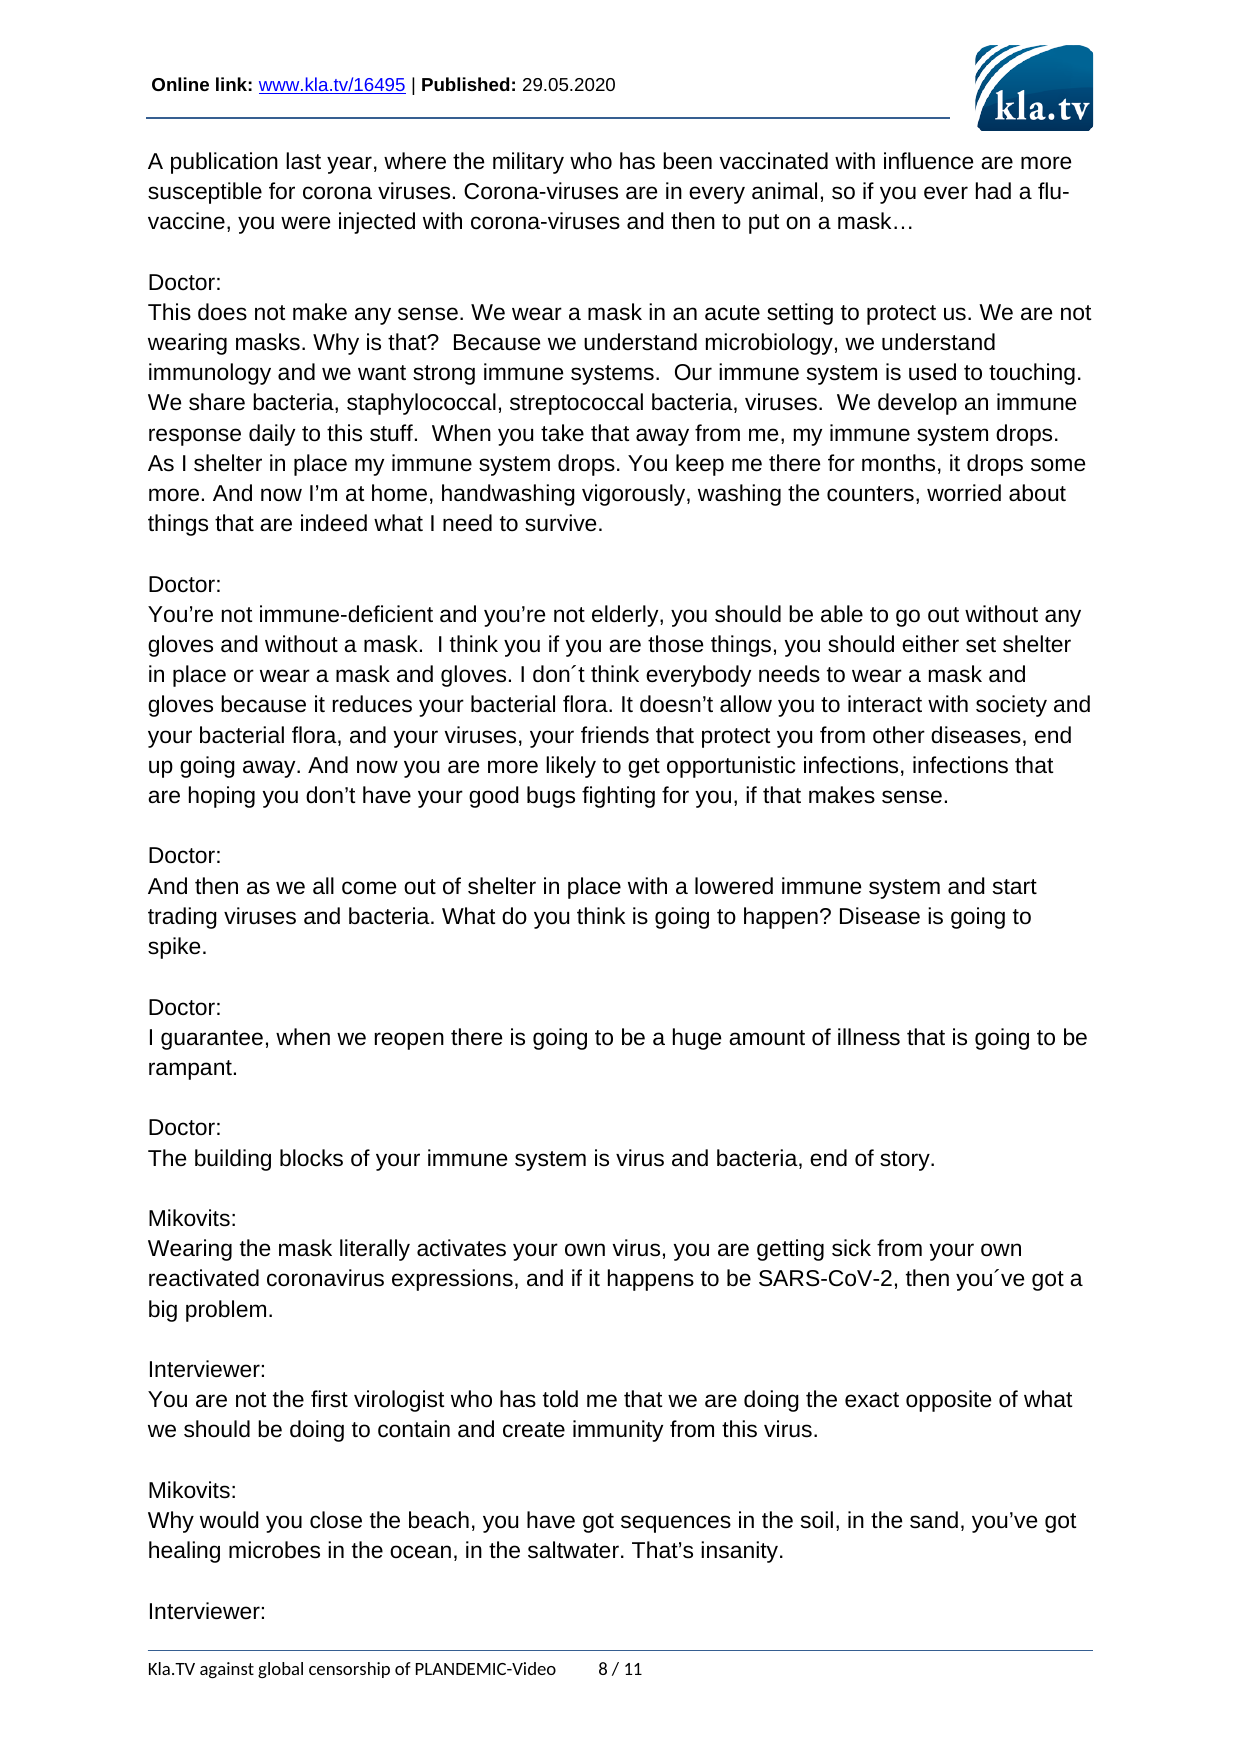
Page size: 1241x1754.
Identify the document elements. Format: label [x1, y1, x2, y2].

text [148, 148, 1093, 1624]
